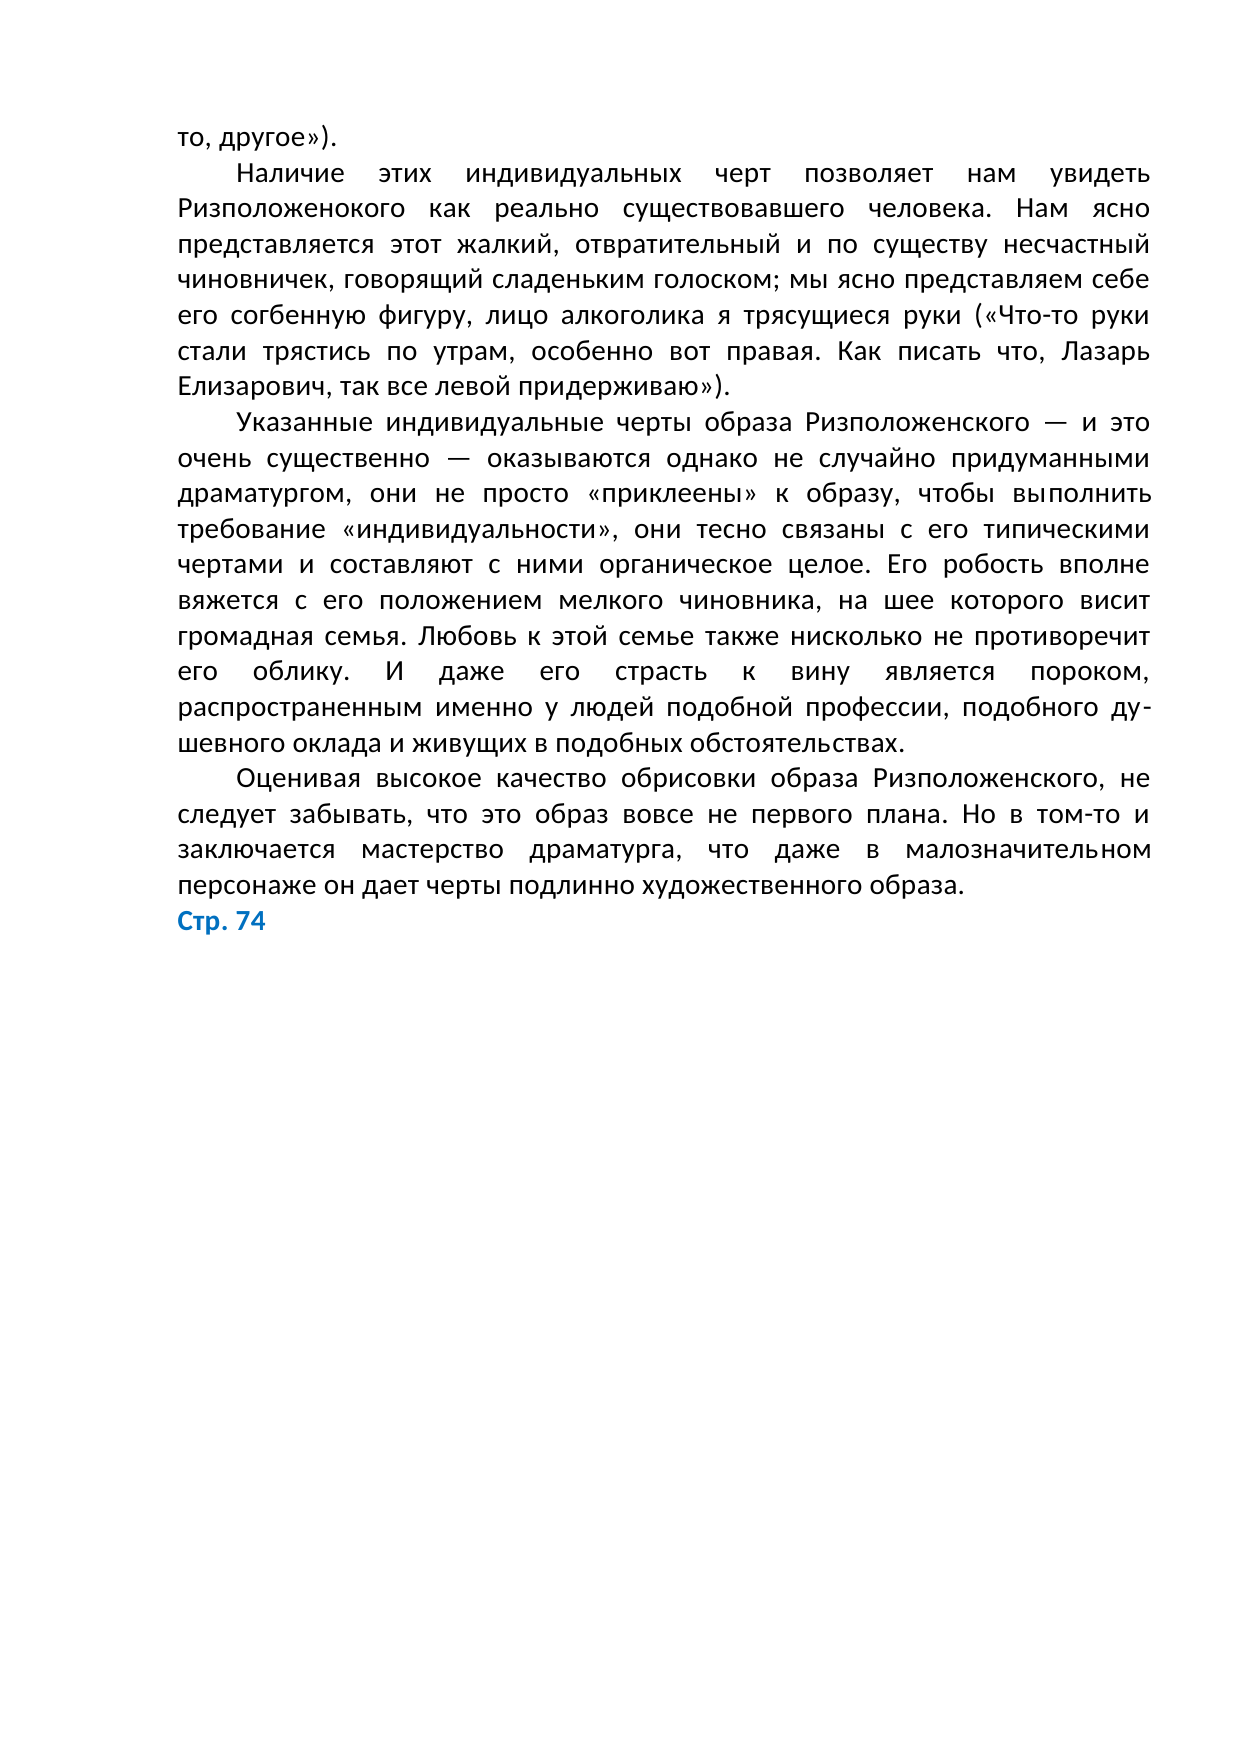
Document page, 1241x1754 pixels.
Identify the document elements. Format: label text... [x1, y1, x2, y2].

text Стр. 74 [177, 902, 1152, 937]
text Указанные индивидуальные черты образа Ризположенского — и это очень существенно — оказываются однако не случайно придуманными драматургом, они не просто «приклеены» к образу, чтобы выполнить требование «индивидуальности», они тесно связаны с его типическими чертами и составляют с ними органическое целое. Его робость вполне вяжется с его положением мелкого чиновника, на шее которого висит громадная семья. Любовь к этой семье также нисколько не противоречит его облику. И даже его страсть к вину является пороком, распространенным именно у людей подобной профессии, подобного душевного оклада и живущих в подобных обстоятельствах. [177, 403, 1152, 759]
text Наличие этих индивидуальных черт позволяет нам увидеть Ризположенокого как реально существовавшего человека. Нам ясно представляется этот жалкий, отвратительный и по существу несчастный чиновничек, говорящий сладеньким голоском; мы ясно представляем себе его согбенную фигуру, лицо алкоголика я трясущиеся руки («Что-то руки стали трястись по утрам, особенно вот правая. Как писать что, Лазарь Елизарович, так все левой придерживаю»). [177, 154, 1152, 403]
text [177, 118, 1152, 154]
text Оценивая высокое качество обрисовки образа Ризположенского, не следует забывать, что это образ вовсе не первого плана. Но в том-то и заключается мастерство драматурга, что даже в малозначительном персонаже он дает черты подлинно художественного образа. [177, 759, 1152, 902]
